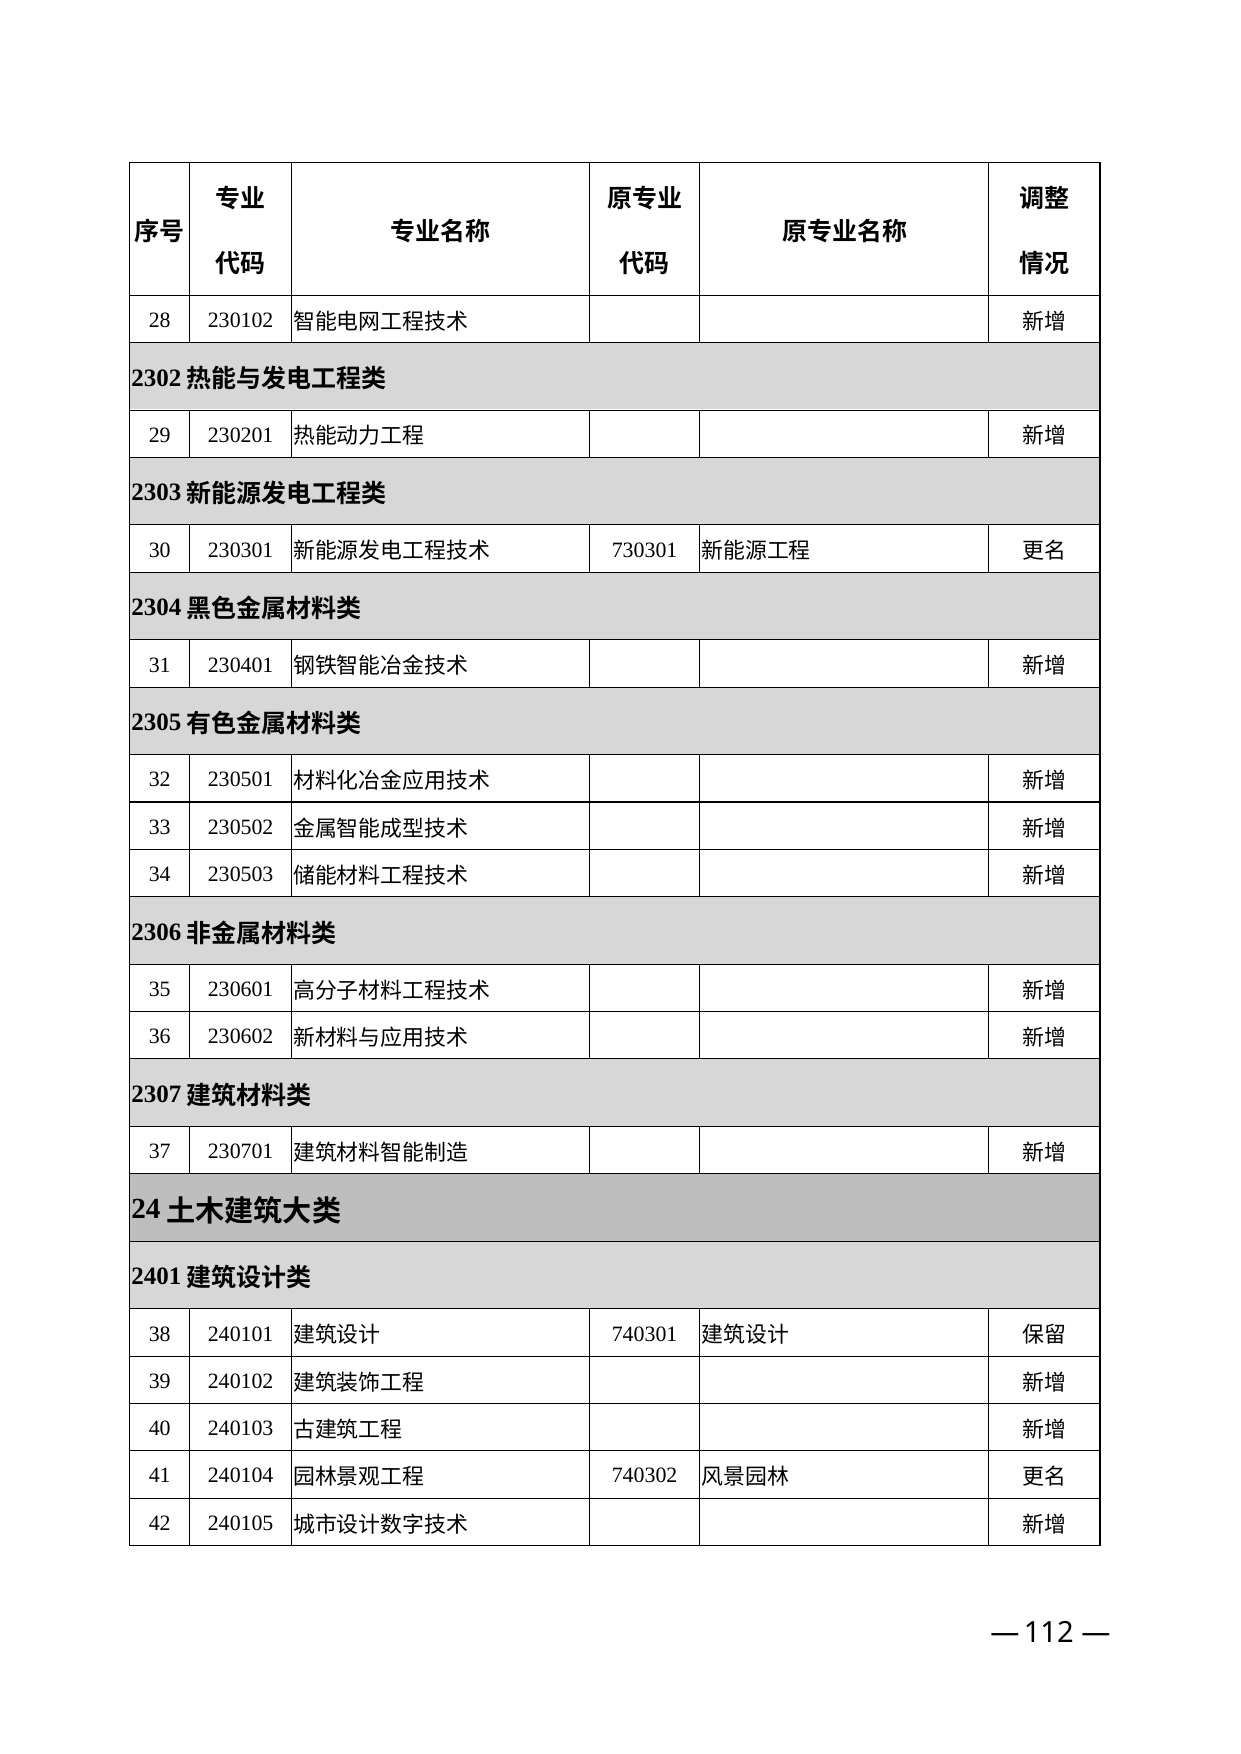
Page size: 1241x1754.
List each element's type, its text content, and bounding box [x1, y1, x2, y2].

table_cell 33 [130, 803, 189, 849]
table_cell 热能动力工程 [292, 411, 589, 457]
table_cell 37 [130, 1127, 189, 1173]
table_cell [590, 803, 699, 849]
table_cell 2307建筑材料类 [130, 1059, 1099, 1126]
table_cell 36 [130, 1012, 189, 1058]
table_cell 730301 [590, 525, 699, 572]
table_cell 新增 [989, 1012, 1099, 1058]
table_cell [590, 1499, 699, 1545]
table_header 调整 情况 [989, 163, 1099, 294]
table_cell 240102 [190, 1357, 291, 1403]
table_cell [700, 1404, 988, 1450]
table_cell 新增 [989, 803, 1099, 849]
table_cell 智能电网工程技术 [292, 296, 589, 342]
table_cell [700, 640, 988, 687]
table_cell [590, 1357, 699, 1403]
table_cell 230301 [190, 525, 291, 572]
table_cell [590, 640, 699, 687]
table_cell [590, 296, 699, 342]
table_cell 230201 [190, 411, 291, 457]
table_header 原专业名称 [700, 163, 988, 294]
table_cell 2306非金属材料类 [130, 897, 1099, 964]
table_cell 新增 [989, 850, 1099, 896]
table_cell 保留 [989, 1309, 1099, 1356]
table_cell 古建筑工程 [292, 1404, 589, 1450]
table_cell 230602 [190, 1012, 291, 1058]
table_cell 29 [130, 411, 189, 457]
table_header 原专业 代码 [590, 163, 699, 294]
table_cell 新增 [989, 1127, 1099, 1173]
table_cell 新增 [989, 755, 1099, 801]
table_header 专业 代码 [190, 163, 291, 294]
table_cell 城市设计数字技术 [292, 1499, 589, 1545]
table_cell 新增 [989, 1357, 1099, 1403]
table_cell 高分子材料工程技术 [292, 965, 589, 1011]
table_cell 更名 [989, 525, 1099, 572]
table_cell [590, 1012, 699, 1058]
table_cell 新能源发电工程技术 [292, 525, 589, 572]
table_cell 园林景观工程 [292, 1451, 589, 1497]
table_cell 2302热能与发电工程类 [130, 343, 1099, 409]
table_cell 新增 [989, 296, 1099, 342]
table_cell 钢铁智能冶金技术 [292, 640, 589, 687]
table_cell [700, 1357, 988, 1403]
table_header 专业名称 [292, 163, 589, 294]
table_cell 建筑材料智能制造 [292, 1127, 589, 1173]
table_cell 230503 [190, 850, 291, 896]
table_cell [590, 755, 699, 801]
table_cell 240101 [190, 1309, 291, 1356]
table_cell 230501 [190, 755, 291, 801]
table_cell [590, 411, 699, 457]
table_cell [700, 1499, 988, 1545]
table_cell 材料化冶金应用技术 [292, 755, 589, 801]
table_cell 24土木建筑大类 [130, 1174, 1099, 1241]
table_cell 230601 [190, 965, 291, 1011]
table_cell 39 [130, 1357, 189, 1403]
table_cell [700, 1127, 988, 1173]
table_cell [590, 965, 699, 1011]
table_cell 建筑设计 [700, 1309, 988, 1356]
table_cell [590, 850, 699, 896]
table_cell 230502 [190, 803, 291, 849]
table_cell 32 [130, 755, 189, 801]
table_cell 230701 [190, 1127, 291, 1173]
table_cell 新增 [989, 411, 1099, 457]
table_cell 2303新能源发电工程类 [130, 458, 1099, 524]
table_cell 2401建筑设计类 [130, 1242, 1099, 1308]
table_cell 建筑设计 [292, 1309, 589, 1356]
table_cell 240103 [190, 1404, 291, 1450]
table_cell 38 [130, 1309, 189, 1356]
table_cell [700, 803, 988, 849]
table_cell [700, 296, 988, 342]
table_cell 740301 [590, 1309, 699, 1356]
table_cell [590, 1404, 699, 1450]
table_cell 2304黑色金属材料类 [130, 573, 1099, 639]
table_cell 风景园林 [700, 1451, 988, 1497]
table_cell 34 [130, 850, 189, 896]
table_cell 30 [130, 525, 189, 572]
table_cell 42 [130, 1499, 189, 1545]
table_cell 更名 [989, 1451, 1099, 1497]
table_cell 230102 [190, 296, 291, 342]
table_cell 240104 [190, 1451, 291, 1497]
table_cell 28 [130, 296, 189, 342]
table_cell [590, 1127, 699, 1173]
table_cell 新增 [989, 965, 1099, 1011]
table_cell 建筑装饰工程 [292, 1357, 589, 1403]
table_cell 2305有色金属材料类 [130, 688, 1099, 754]
table_cell 40 [130, 1404, 189, 1450]
table_cell 240105 [190, 1499, 291, 1545]
table_cell [700, 965, 988, 1011]
table_cell [700, 411, 988, 457]
table_cell 740302 [590, 1451, 699, 1497]
table_cell 35 [130, 965, 189, 1011]
table_cell 41 [130, 1451, 189, 1497]
table_cell 新增 [989, 1404, 1099, 1450]
table_cell 新增 [989, 640, 1099, 687]
table_cell 储能材料工程技术 [292, 850, 589, 896]
table_cell [700, 850, 988, 896]
table_cell 新材料与应用技术 [292, 1012, 589, 1058]
table_cell 新增 [989, 1499, 1099, 1545]
table_header 序号 [130, 163, 189, 294]
table_cell 金属智能成型技术 [292, 803, 589, 849]
table_cell [700, 1012, 988, 1058]
table_cell 新能源工程 [700, 525, 988, 572]
table_cell 230401 [190, 640, 291, 687]
table_cell 31 [130, 640, 189, 687]
table_cell [700, 755, 988, 801]
